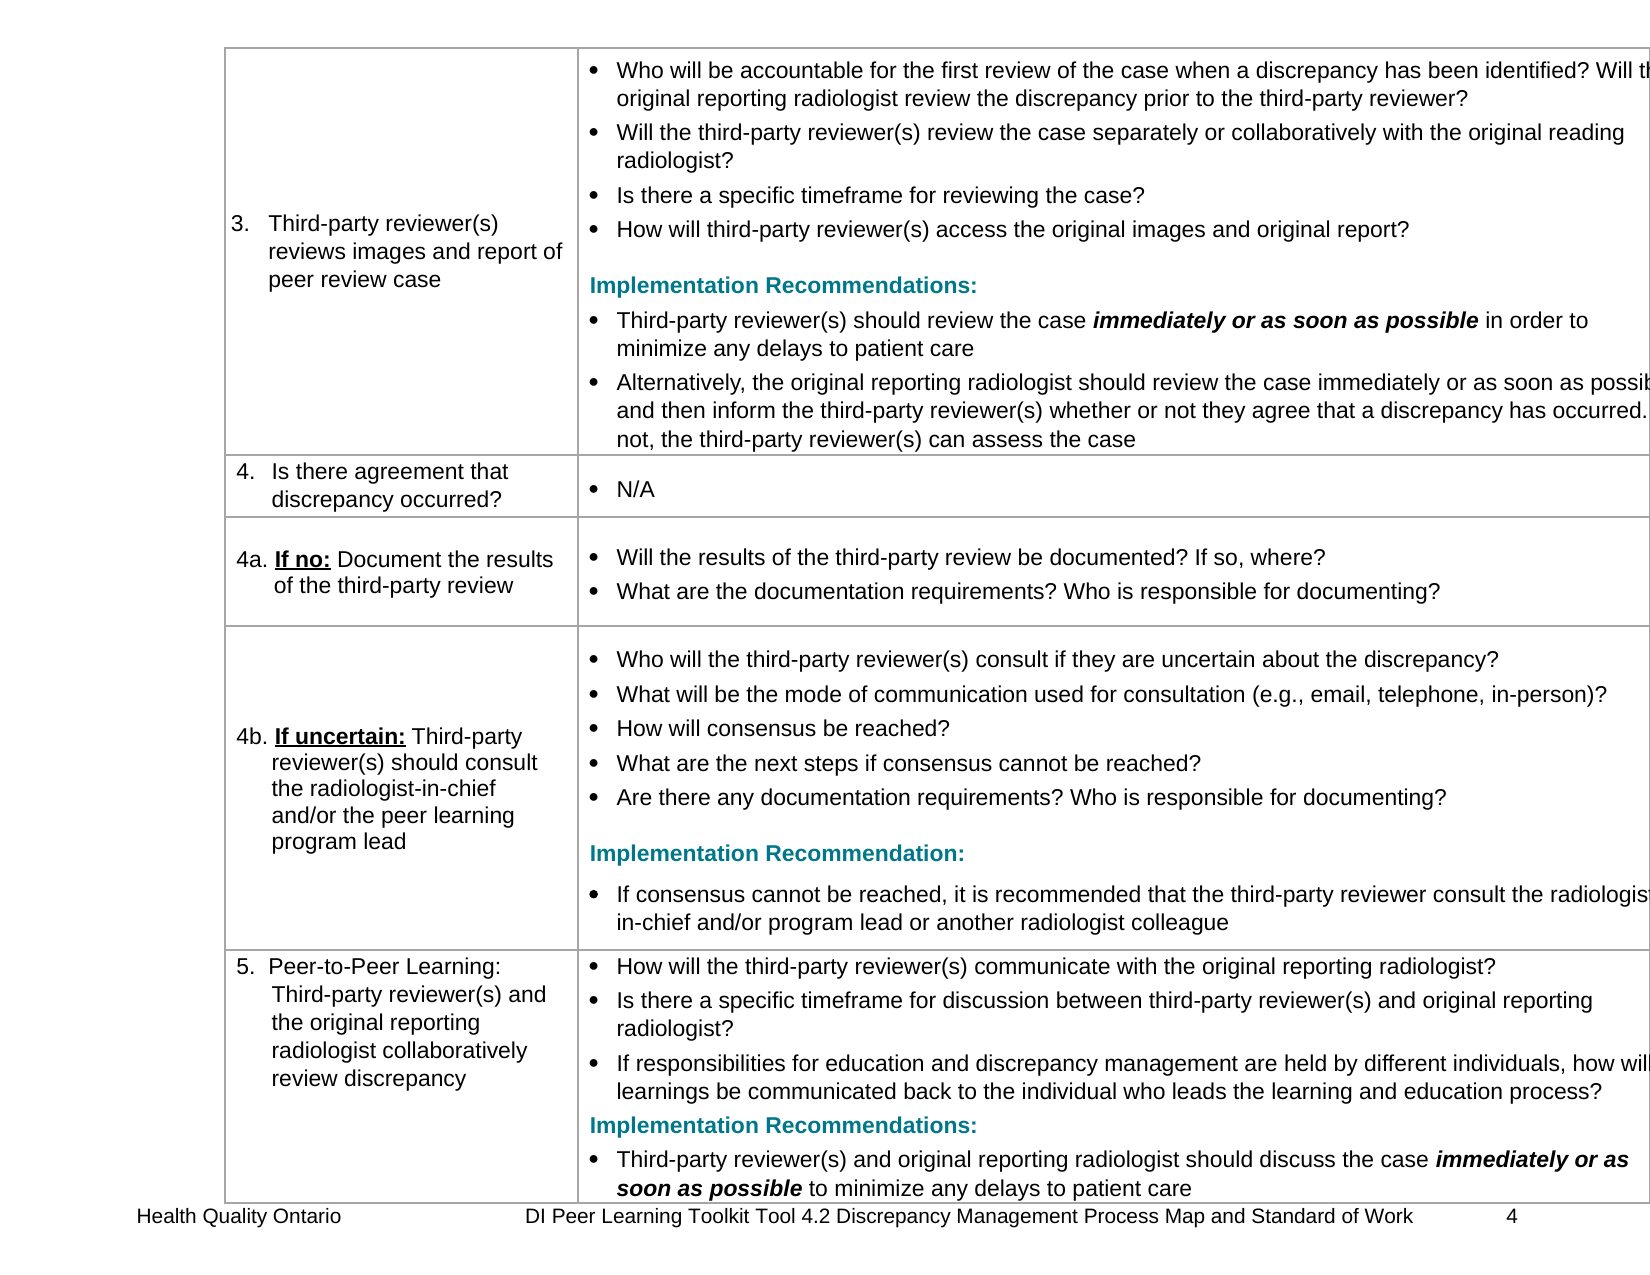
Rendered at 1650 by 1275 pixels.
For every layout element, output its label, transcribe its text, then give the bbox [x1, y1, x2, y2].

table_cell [226, 951, 577, 1202]
table_cell 4a. If no: Document the results of the third-party review [226, 518, 577, 624]
table_cell Will the results of the third-party review be documented? If so, where? What are the documentation requirements? Who is responsible for documenting? [579, 518, 1649, 624]
table_cell Who will be accountable for the first review of the case when a discrepancy has been identified? Will the original reporting radiologist review the discrepancy prior to the third-party reviewer? Will the third-party reviewer(s) review the case separately or collaboratively with the original reading radiologist? Is there a specific timeframe for reviewing the case? How will third-party reviewer(s) access the original images and original report? Implementation Recommendations: Third-party reviewer(s) should review the case immediately or as soon as possible in order to minimize any delays to patient care Alternatively, the original reporting radiologist should review the case immediately or as soon as possible and then inform the third-party reviewer(s) whether or not they agree that a discrepancy has occurred. If not, the third-party reviewer(s) can assess the case [579, 49, 1649, 454]
table_cell Is there agreement that discrepancy occurred? [226, 456, 577, 516]
table_cell Who will the third-party reviewer(s) consult if they are uncertain about the discrepancy? What will be the mode of communication used for consultation (e.g., email, telephone, in-person)? How will consensus be reached? What are the next steps if consensus cannot be reached? Are there any documentation requirements? Who is responsible for documenting? Implementation Recommendation: If consensus cannot be reached, it is recommended that the third-party reviewer consult the radiologist-in-chief and/or program lead or another radiologist colleague [579, 627, 1649, 949]
table_cell 4b. If uncertain: Third-party reviewer(s) should consult the radiologist-in-chief and/or the peer learning program lead [226, 627, 577, 949]
table_cell Third-party reviewer(s) reviews images and report of peer review case [226, 49, 577, 454]
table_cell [579, 951, 1649, 1202]
table_cell N/A [579, 456, 1649, 516]
